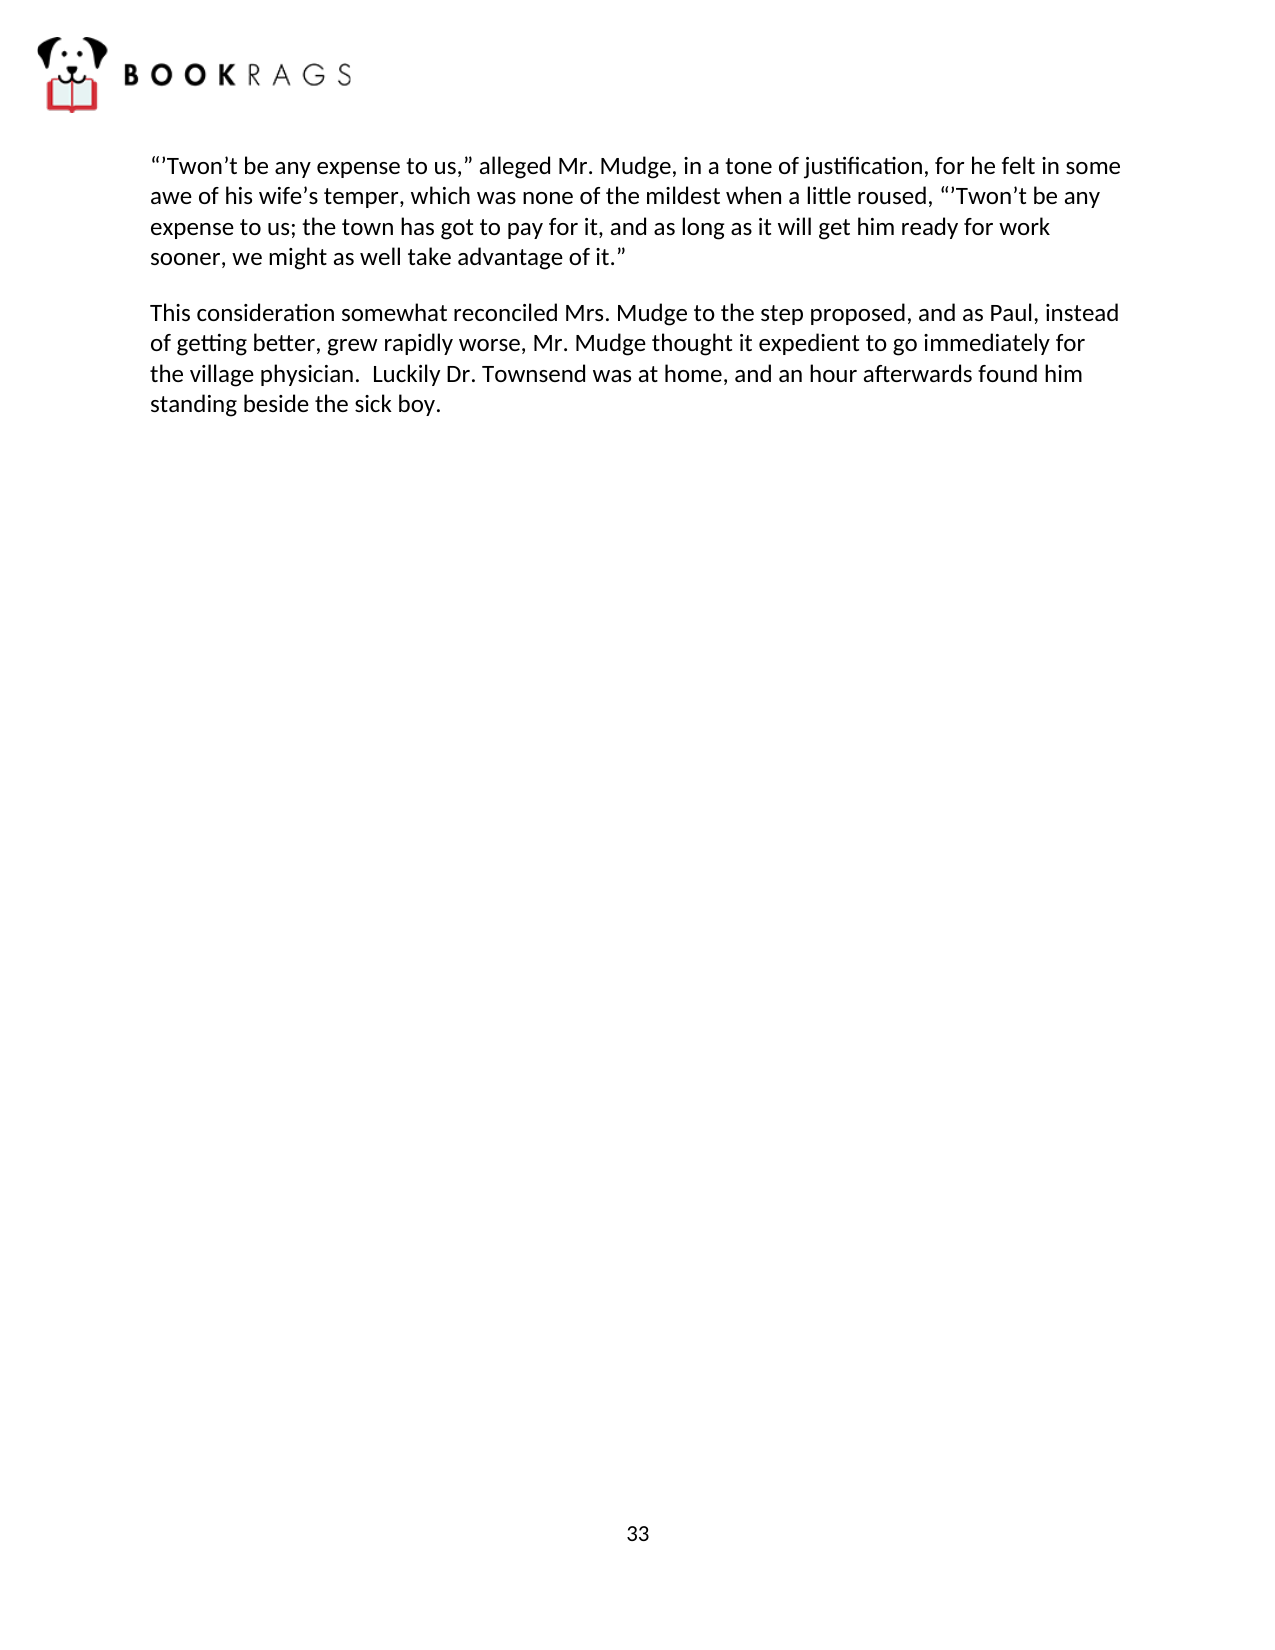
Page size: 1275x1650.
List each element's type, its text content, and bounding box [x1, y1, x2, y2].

text “’Twon’t be any expense to us,” alleged Mr. Mudge, in a tone of justification, for he felt in some awe of his wife’s temper, which was none of the mildest when a little roused, “’Twon’t be any expense to us; the town has got to pay for it, and as long as it will get him ready for work sooner, we might as well take advantage of it.” [150, 150, 1125, 272]
picture [37, 37, 351, 113]
text This consideration somewhat reconciled Mrs. Mudge to the step proposed, and as Paul, instead of getting better, grew rapidly worse, Mr. Mudge thought it expedient to go immediately for the village physician. Luckily Dr. Townsend was at home, and an hour afterwards found him standing beside the sick boy. [150, 297, 1125, 419]
